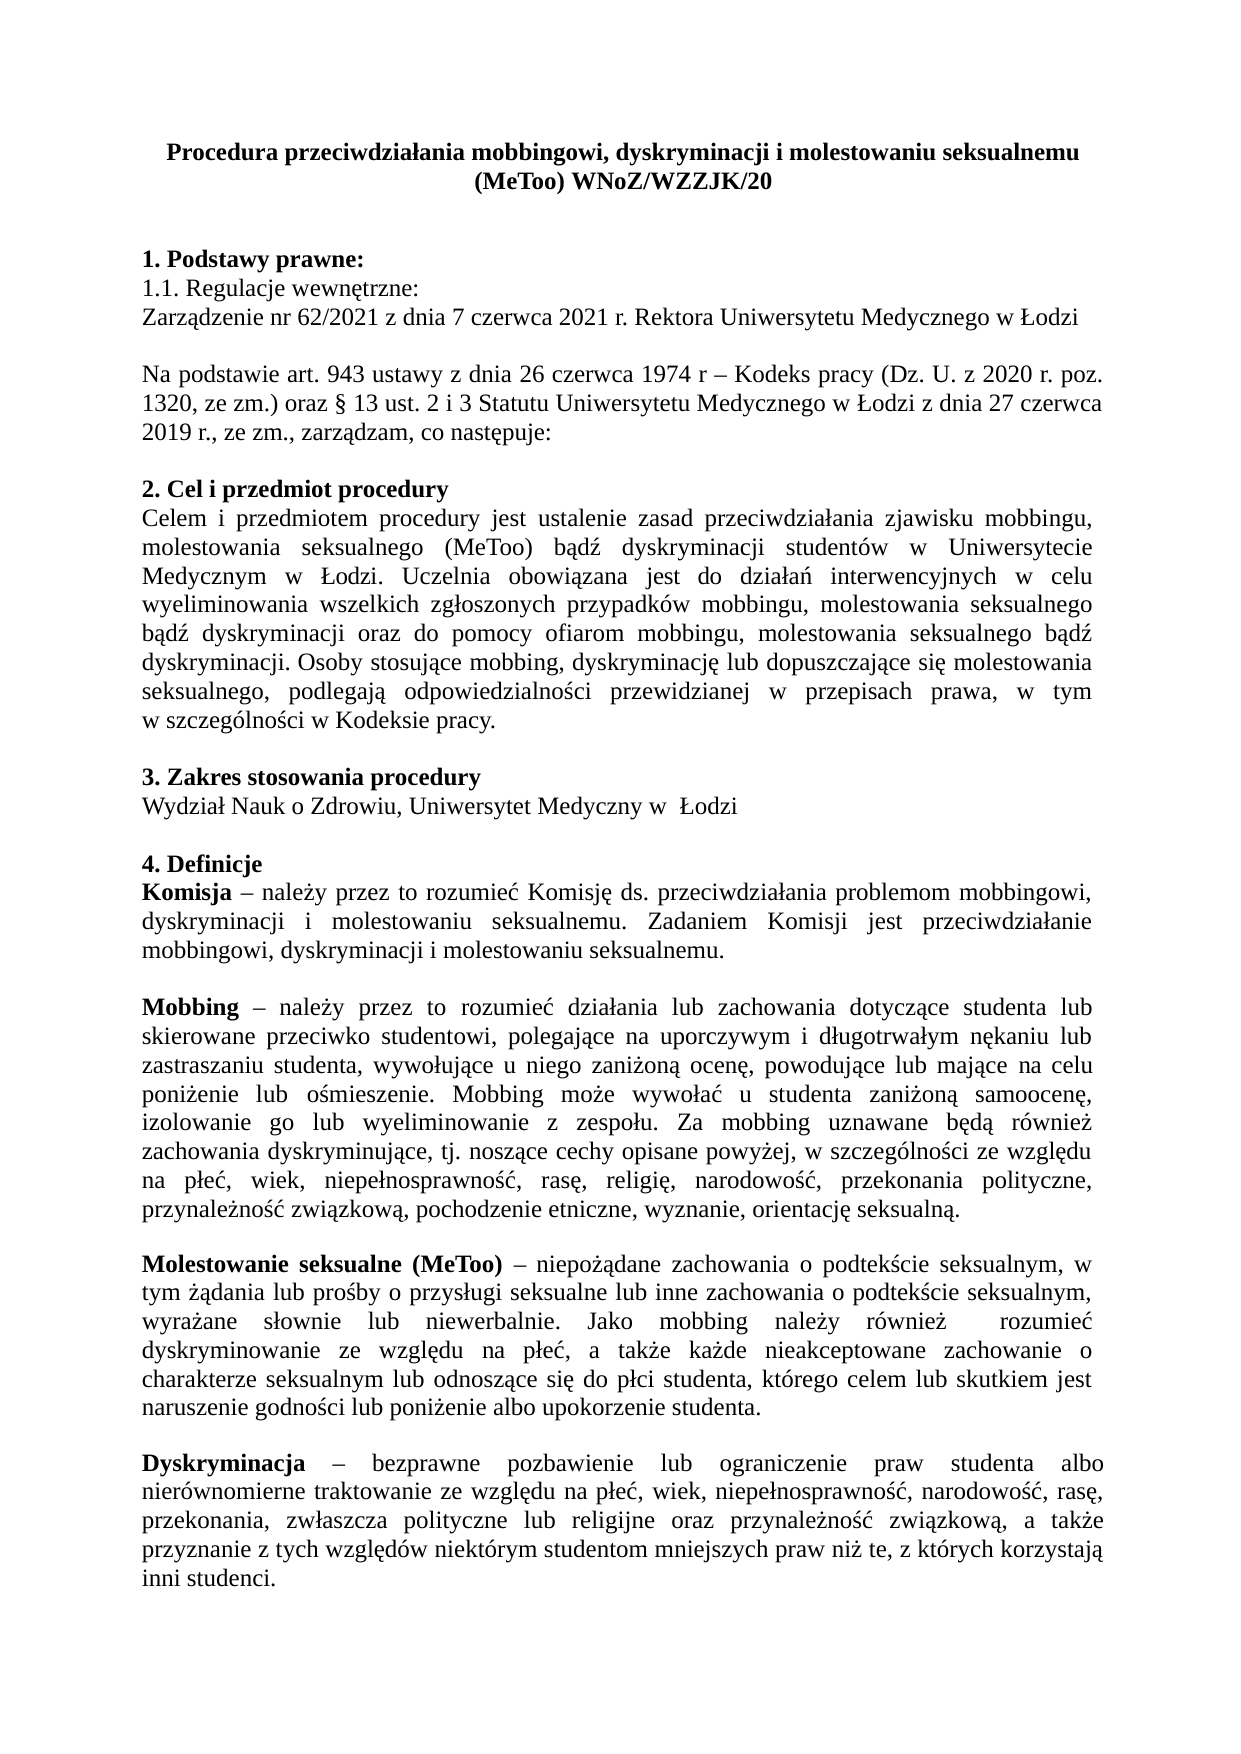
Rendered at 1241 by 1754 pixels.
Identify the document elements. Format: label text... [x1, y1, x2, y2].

text Wydział Nauk o Zdrowiu, Uniwersytet Medyczny w Łodzi [142, 791, 1105, 820]
text Dyskryminacja – bezprawne pozbawienie lub ograniczenie praw studenta albo nierównomierne traktowanie ze względu na płeć, wiek, niepełnosprawność, narodowość, rasę, przekonania, zwłaszcza polityczne lub religijne oraz przynależność związkową, a także przyznanie z tych względów niektórym studentom mniejszych praw niż te, z których korzystają inni studenci. [142, 1448, 1105, 1591]
text 2. Cel i przedmiot procedury [142, 474, 1105, 503]
text Komisja – należy przez to rozumieć Komisję ds. przeciwdziałania problemom mobbingowi, dyskryminacji i molestowaniu seksualnemu. Zadaniem Komisji jest przeciwdziałanie mobbingowi, dyskryminacji i molestowaniu seksualnemu. [142, 877, 1092, 964]
text Zarządzenie nr 62/2021 z dnia 7 czerwca 2021 r. Rektora Uniwersytetu Medycznego w Łodzi [142, 302, 1105, 331]
text Molestowanie seksualne (MeToo) – niepożądane zachowania o podtekście seksualnym, w tym żądania lub prośby o przysługi seksualne lub inne zachowania o podtekście seksualnym, wyrażane słownie lub niewerbalnie. Jako mobbing należy również rozumieć dyskryminowanie ze względu na płeć, a także każde nieakceptowane zachowanie o charakterze seksualnym lub odnoszące się do płci studenta, którego celem lub skutkiem jest naruszenie godności lub poniżenie albo upokorzenie studenta. [142, 1249, 1093, 1421]
text 1.1. Regulacje wewnętrzne: [142, 273, 1105, 302]
text 3. Zakres stosowania procedury [142, 762, 1105, 791]
text 1. Podstawy prawne: [142, 244, 1105, 273]
text Mobbing – należy przez to rozumieć działania lub zachowania dotyczące studenta lub skierowane przeciwko studentowi, polegające na uporczywym i długotrwałym nękaniu lub zastraszaniu studenta, wywołujące u niego zaniżoną ocenę, powodujące lub mające na celu poniżenie lub ośmieszenie. Mobbing może wywołać u studenta zaniżoną samoocenę, izolowanie go lub wyeliminowanie z zespołu. Za mobbing uznawane będą również zachowania dyskryminujące, tj. noszące cechy opisane powyżej, w szczególności ze względu na płeć, wiek, niepełnosprawność, rasę, religię, narodowość, przekonania polityczne, przynależność związkową, pochodzenie etniczne, wyznanie, orientację seksualną. [142, 992, 1093, 1222]
text 4. Definicje [142, 849, 1105, 877]
text Procedura przeciwdziałania mobbingowi, dyskryminacji i molestowaniu seksualnemu (MeToo) WNoZ/WZZJK/20 [142, 137, 1105, 195]
text Na podstawie art. 943 ustawy z dnia 26 czerwca 1974 r – Kodeks pracy (Dz. U. z 2020 r. poz. 1320, ze zm.) oraz § 13 ust. 2 i 3 Statutu Uniwersytetu Medycznego w Łodzi z dnia 27 czerwca 2019 r., ze zm., zarządzam, co następuje: [142, 359, 1105, 446]
text Celem i przedmiotem procedury jest ustalenie zasad przeciwdziałania zjawisku mobbingu, molestowania seksualnego (MeToo) bądź dyskryminacji studentów w Uniwersytecie Medycznym w Łodzi. Uczelnia obowiązana jest do działań interwencyjnych w celu wyeliminowania wszelkich zgłoszonych przypadków mobbingu, molestowania seksualnego bądź dyskryminacji oraz do pomocy ofiarom mobbingu, molestowania seksualnego bądź dyskryminacji. Osoby stosujące mobbing, dyskryminację lub dopuszczające się molestowania seksualnego, podlegają odpowiedzialności przewidzianej w przepisach prawa, w tym w szczególności w Kodeksie pracy. [142, 503, 1093, 734]
